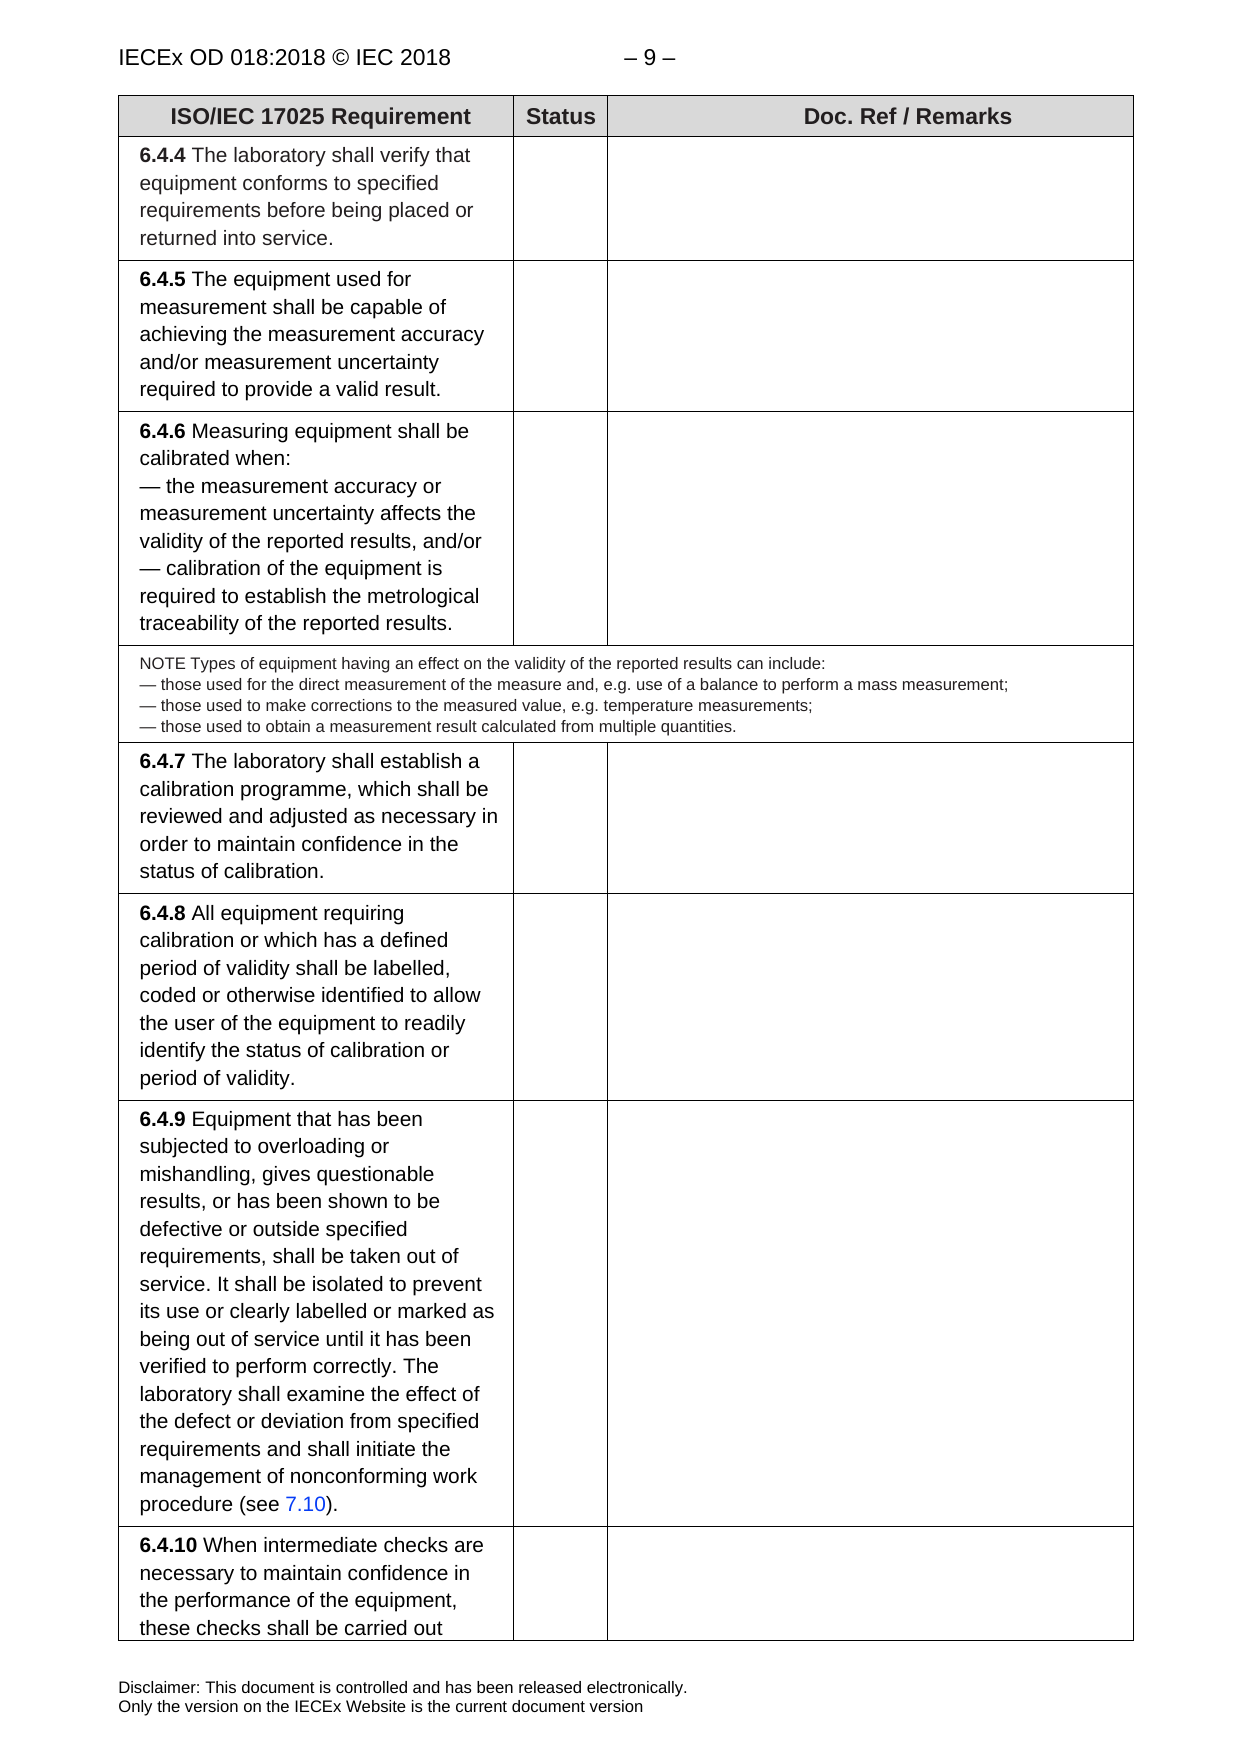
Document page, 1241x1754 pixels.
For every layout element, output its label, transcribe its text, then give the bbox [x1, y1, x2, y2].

table_cell [514, 137, 607, 260]
table_cell [514, 894, 607, 1099]
table_cell [514, 412, 607, 645]
table_cell [514, 261, 607, 411]
table_header Doc. Ref / Remarks [608, 96, 1133, 136]
table_cell 6.4.9 Equipment that has been subjected to overloading or mishandling, gives questionable results, or has been shown to be defective or outside specified requirements, shall be taken out of service. It shall be isolated to prevent its use or clearly labelled or marked as being out of service until it has been verified to perform correctly. The laboratory shall examine the effect of the defect or deviation from specified requirements and shall initiate the management of nonconforming work procedure (see 7.10). [119, 1101, 513, 1526]
table_header Status [514, 96, 607, 136]
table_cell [119, 1527, 513, 1640]
table_cell [608, 743, 1133, 893]
table_cell [608, 412, 1133, 645]
table_header ISO/IEC 17025 Requirement [119, 96, 513, 136]
table_cell [514, 1527, 607, 1640]
table_cell 6.4.6 Measuring equipment shall be calibrated when: — the measurement accuracy or measurement uncertainty affects the validity of the reported results, and/or — calibration of the equipment is required to establish the metrological traceability of the reported results. [119, 412, 513, 645]
table_cell [608, 261, 1133, 411]
table_cell 6.4.5 The equipment used for measurement shall be capable of achieving the measurement accuracy and/or measurement uncertainty required to provide a valid result. [119, 261, 513, 411]
table_cell [514, 743, 607, 893]
table_cell 6.4.7 The laboratory shall establish a calibration programme, which shall be reviewed and adjusted as necessary in order to maintain confidence in the status of calibration. [119, 743, 513, 893]
table_cell [608, 894, 1133, 1099]
table_cell [514, 1101, 607, 1526]
table_cell [608, 137, 1133, 260]
table_cell NOTE Types of equipment having an effect on the validity of the reported results can include: — those used for the direct measurement of the measure and, e.g. use of a balance to perform a mass measurement; — those used to make corrections to the measured value, e.g. temperature measurements; — those used to obtain a measurement result calculated from multiple quantities. [119, 646, 1133, 742]
table_cell 6.4.4 The laboratory shall verify that equipment conforms to specified requirements before being placed or returned into service. [119, 137, 513, 260]
table_cell 6.4.8 All equipment requiring calibration or which has a defined period of validity shall be labelled, coded or otherwise identified to allow the user of the equipment to readily identify the status of calibration or period of validity. [119, 894, 513, 1099]
table_cell [608, 1527, 1133, 1640]
table_cell [608, 1101, 1133, 1526]
